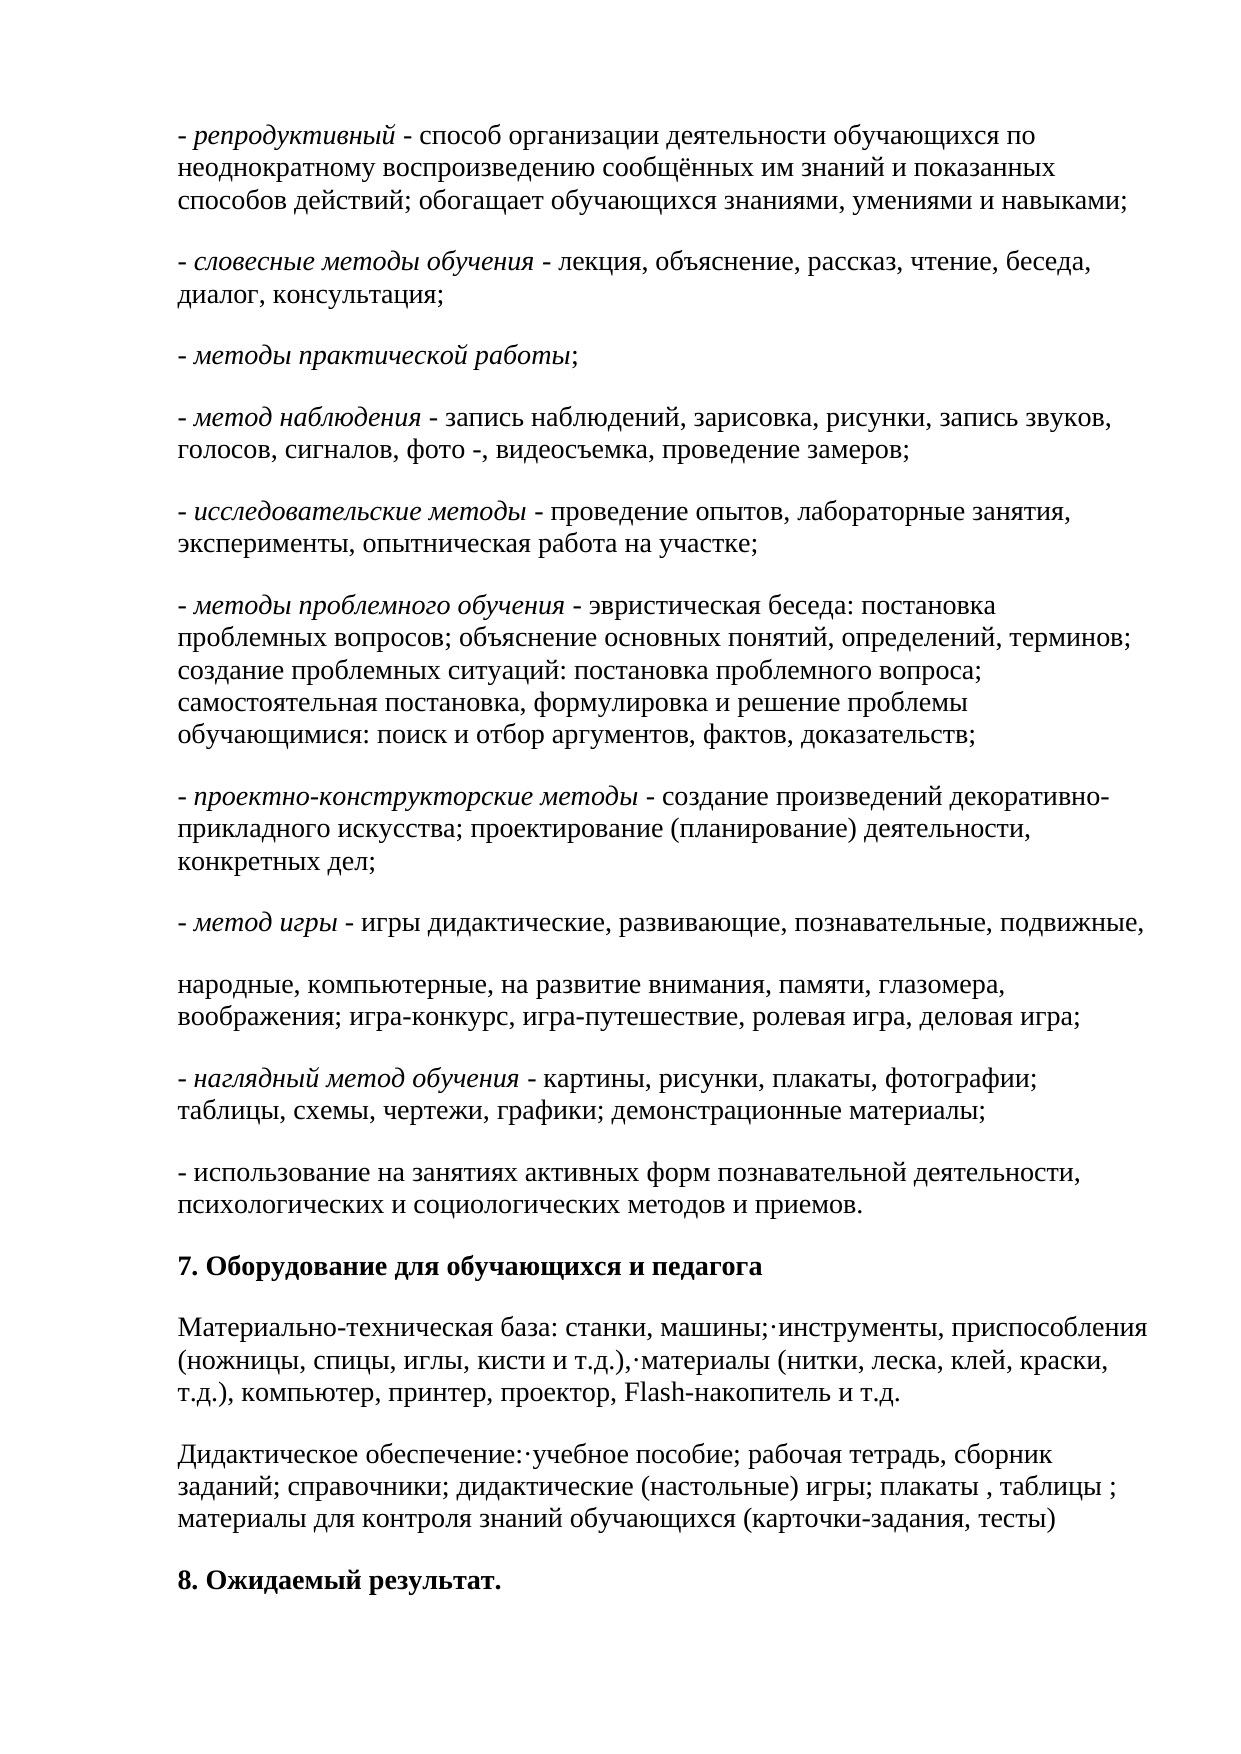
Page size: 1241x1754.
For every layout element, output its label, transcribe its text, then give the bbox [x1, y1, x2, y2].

text - репродуктивный - способ организации деятельности обучающихся по неоднократному воспроизведению сообщённых им знаний и показанных способов действий; обогащает обучающихся знаниями, умениями и навыками; [177, 118, 1152, 215]
text - методы проблемного обучения - эвристическая беседа: постановка проблемных вопросов; объяснение основных понятий, определений, терминов; создание проблемных ситуаций: постановка проблемного вопроса; самостоятельная постановка, формулировка и решение проблемы обучающимися: поиск и отбор аргументов, фактов, доказательств; [177, 588, 1152, 750]
text 7. Оборудование для обучающихся и педагога [177, 1249, 1152, 1281]
text - проектно-конструкторские методы - создание произведений декоративно-прикладного искусства; проектирование (планирование) деятельности, конкретных дел; [177, 779, 1152, 876]
text - метод наблюдения - запись наблюдений, зарисовка, рисунки, запись звуков, голосов, сигналов, фото -, видеосъемка, проведение замеров; [177, 400, 1152, 465]
text - методы практической работы; [177, 338, 1152, 371]
text Дидактическое обеспечение:·учебное пособие; рабочая тетрадь, сборник заданий; справочники; дидактические (настольные) игры; плакаты , таблицы ; материалы для контроля знаний обучающихся (карточки-задания, тесты) [177, 1437, 1152, 1534]
text - наглядный метод обучения - картины, рисунки, плакаты, фотографии; таблицы, схемы, чертежи, графики; демонстрационные материалы; [177, 1061, 1152, 1126]
text Материально-техническая база: станки, машины;·инструменты, приспособления (ножницы, спицы, иглы, кисти и т.д.),·материалы (нитки, леска, клей, краски, т.д.), компьютер, принтер, проектор, Flash-накопитель и т.д. [177, 1310, 1152, 1408]
text - метод игры - игры дидактические, развивающие, познавательные, подвижные, [177, 905, 1152, 938]
text 8. Ожидаемый результат. [177, 1563, 1152, 1596]
text - исследовательские методы - проведение опытов, лабораторные занятия, эксперименты, опытническая работа на участке; [177, 494, 1152, 559]
text - использование на занятиях активных форм познавательной деятельности, психологических и социологических методов и приемов. [177, 1155, 1152, 1220]
text народные, компьютерные, на развитие внимания, памяти, глазомера, воображения; игра-конкурс, игра-путешествие, ролевая игра, деловая игра; [177, 967, 1152, 1032]
text - словесные методы обучения - лекция, объяснение, рассказ, чтение, беседа, диалог, консультация; [177, 244, 1152, 309]
